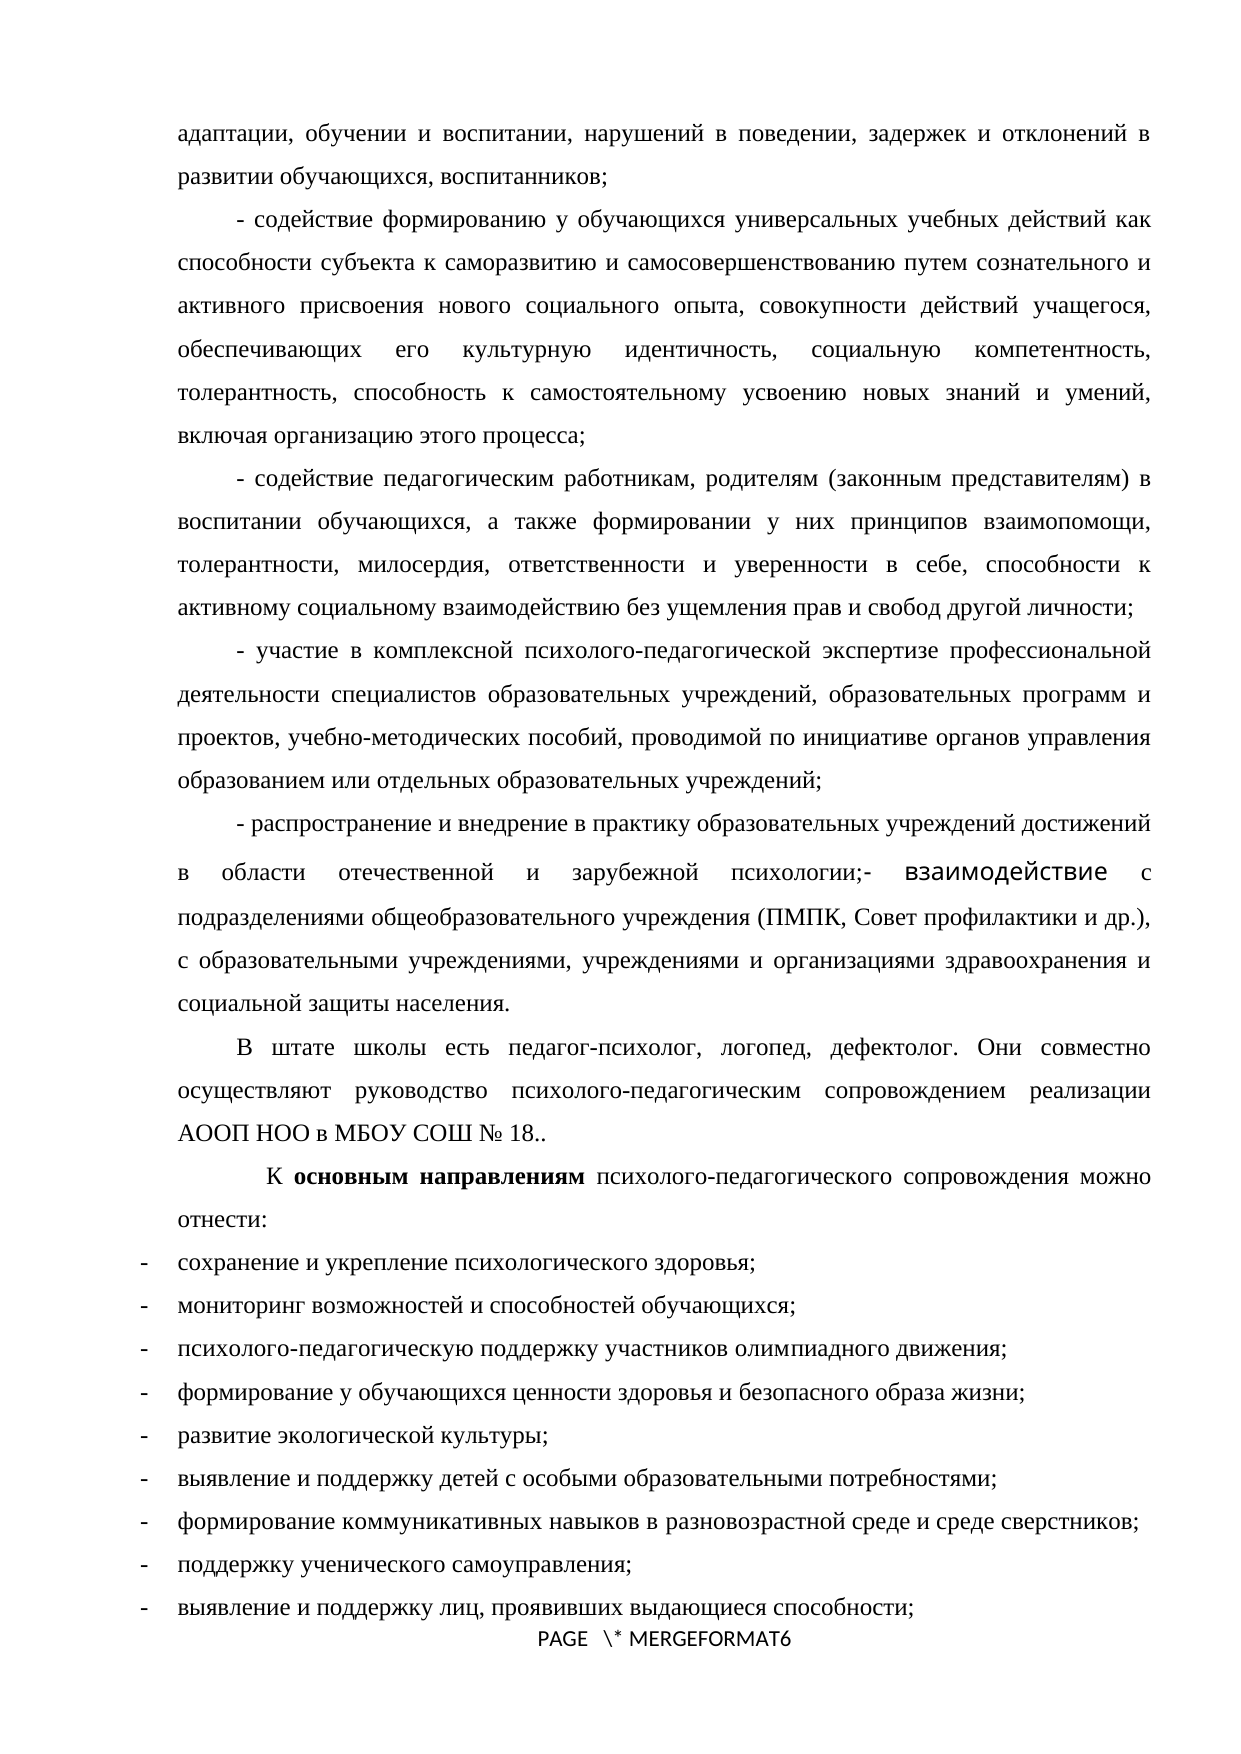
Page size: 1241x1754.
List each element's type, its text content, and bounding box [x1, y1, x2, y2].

list развитие экологической культуры; [140, 1420, 1152, 1448]
text - содействие педагогическим работникам, родителям (законным представителям) в воспитании обучающихся, а также формировании у них принципов взаимопомощи, толерантности, милосердия, ответственности и уверенности в себе, способности к активному социальному взаимодействию без ущемления прав и свобод другой личности; [177, 463, 1152, 621]
list сохранение и укрепление психологического здоровья; [140, 1247, 1152, 1276]
text - распространение и внедрение в практику образовательных учреждений достижений в области отечественной и зарубежной психологии;- взаимодействие с подразделениями общеобразовательного учреждения (ПМПК, Совет профилактики и др.), с образовательными учреждениями, учреждениями и организациями здравоохранения и социальной защиты населения. [177, 808, 1152, 1017]
list формирование у обучающихся ценности здоровья и безопасного образа жизни; [140, 1377, 1152, 1405]
list выявление и поддержку детей с особыми образовательными потребностями; [140, 1463, 1152, 1492]
list формирование коммуникативных навыков в разновозрастной среде и среде сверстников; [140, 1506, 1152, 1535]
text - участие в комплексной психолого-педагогической экспертизе профессиональной деятельности специалистов образовательных учреждений, образовательных программ и проектов, учебно-методических пособий, проводимой по инициативе органов управления образованием или отдельных образовательных учреждений; [177, 636, 1152, 794]
list мониторинг возможностей и способностей обучающихся; [140, 1290, 1152, 1319]
text - содействие формированию у обучающихся универсальных учебных действий как способности субъекта к саморазвитию и самосовершенствованию путем сознательного и активного присвоения нового социального опыта, совокупности действий учащегося, обеспечивающих его культурную идентичность, социальную компетентность, толерантность, способность к самостоятельному усвоению новых знаний и умений, включая организацию этого процесса; [177, 204, 1152, 449]
list выявление и поддержку лиц, проявивших выдающиеся способности; [140, 1592, 1152, 1621]
list психолого-педагогическую поддержку участников олимпиадного движения; [140, 1333, 1152, 1362]
text В штате школы есть педагог-психолог, логопед, дефектолог. Они совместно осуществляют руководство психолого-педагогическим сопровождением реализации АООП НОО в МБОУ СОШ № 18.. [177, 1032, 1152, 1147]
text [177, 118, 1152, 190]
text К основным направлениям психолого-педагогического сопровождения можно отнести: [177, 1161, 1152, 1233]
list поддержку ученического самоуправления; [140, 1549, 1152, 1578]
